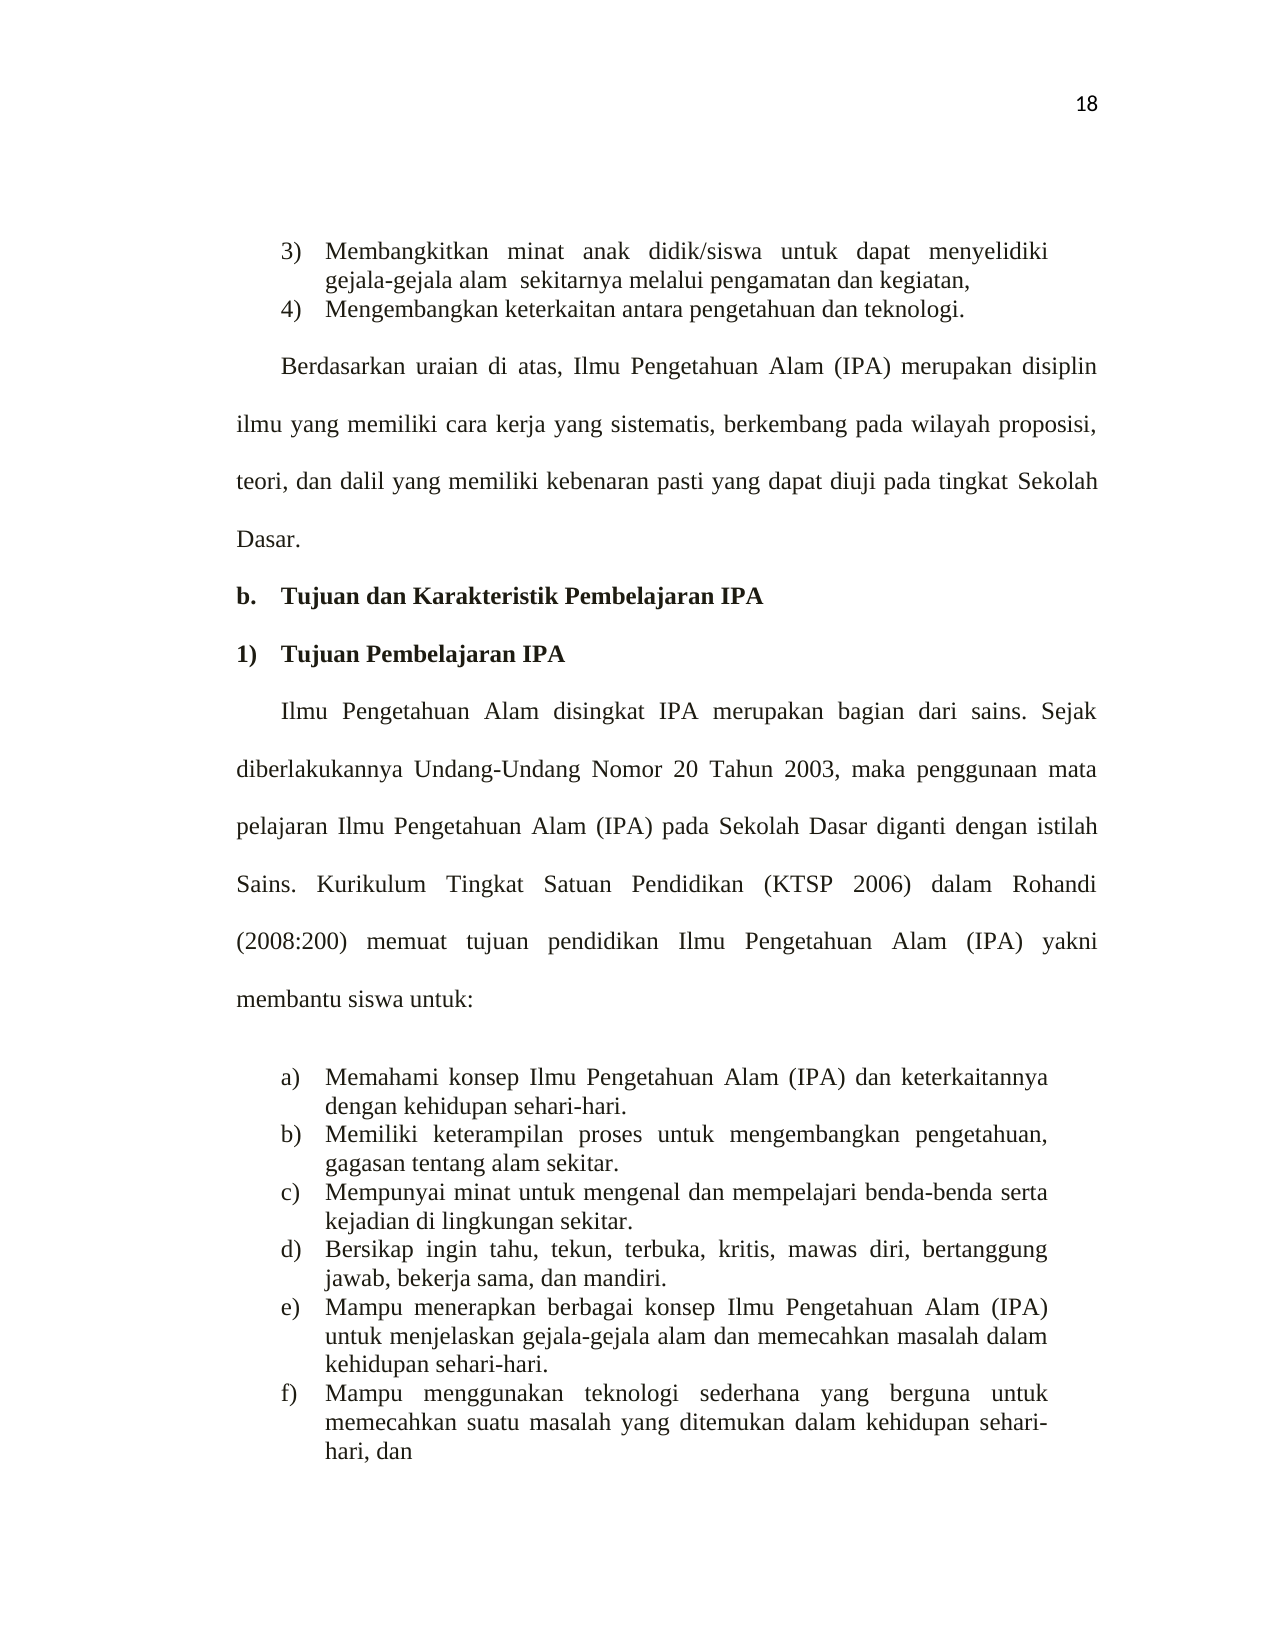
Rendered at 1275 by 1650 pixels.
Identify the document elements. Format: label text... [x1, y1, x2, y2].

list Mampu menerapkan berbagai konsep Ilmu Pengetahuan Alam (IPA) untuk menjelaskan gejala-gejala alam dan memecahkan masalah dalam kehidupan sehari-hari. [281, 1292, 1048, 1378]
list Tujuan Pembelajaran IPA [236, 639, 1098, 667]
list Bersikap ingin tahu, tekun, terbuka, kritis, mawas diri, bertanggung jawab, bekerja sama, dan mandiri. [281, 1234, 1048, 1292]
list Mampu menggunakan teknologi sederhana yang berguna untuk memecahkan suatu masalah yang ditemukan dalam kehidupan sehari-hari, dan [281, 1378, 1048, 1464]
list Memiliki keterampilan proses untuk mengembangkan pengetahuan, gagasan tentang alam sekitar. [281, 1119, 1048, 1177]
list Berdasarkan uraian di atas, Ilmu Pengetahuan Alam (IPA) merupakan disiplin ilmu yang memiliki cara kerja yang sistematis, berkembang pada wilayah proposisi, teori, dan dalil yang memiliki kebenaran pasti yang dapat diuji pada tingkat Sekolah Dasar. [236, 351, 1098, 552]
list Memahami konsep Ilmu Pengetahuan Alam (IPA) dan keterkaitannya dengan kehidupan sehari-hari. [281, 1062, 1048, 1119]
text Ilmu Pengetahuan Alam disingkat IPA merupakan bagian dari sains. Sejak diberlakukannya Undang-Undang Nomor 20 Tahun 2003, maka penggunaan mata pelajaran Ilmu Pengetahuan Alam (IPA) pada Sekolah Dasar diganti dengan istilah Sains. Kurikulum Tingkat Satuan Pendidikan (KTSP 2006) dalam Rohandi (2008:200) memuat tujuan pendidikan Ilmu Pengetahuan Alam (IPA) yakni membantu siswa untuk: [236, 696, 1098, 1012]
list Membangkitkan minat anak didik/siswa untuk dapat menyelidiki gejala-gejala alam sekitarnya melalui pengamatan dan kegiatan, [281, 236, 1048, 294]
list Mempunyai minat untuk mengenal dan mempelajari benda-benda serta kejadian di lingkungan sekitar. [281, 1177, 1048, 1234]
list Mengembangkan keterkaitan antara pengetahuan dan teknologi. [281, 294, 1098, 322]
list Tujuan dan Karakteristik Pembelajaran IPA [236, 581, 1098, 610]
